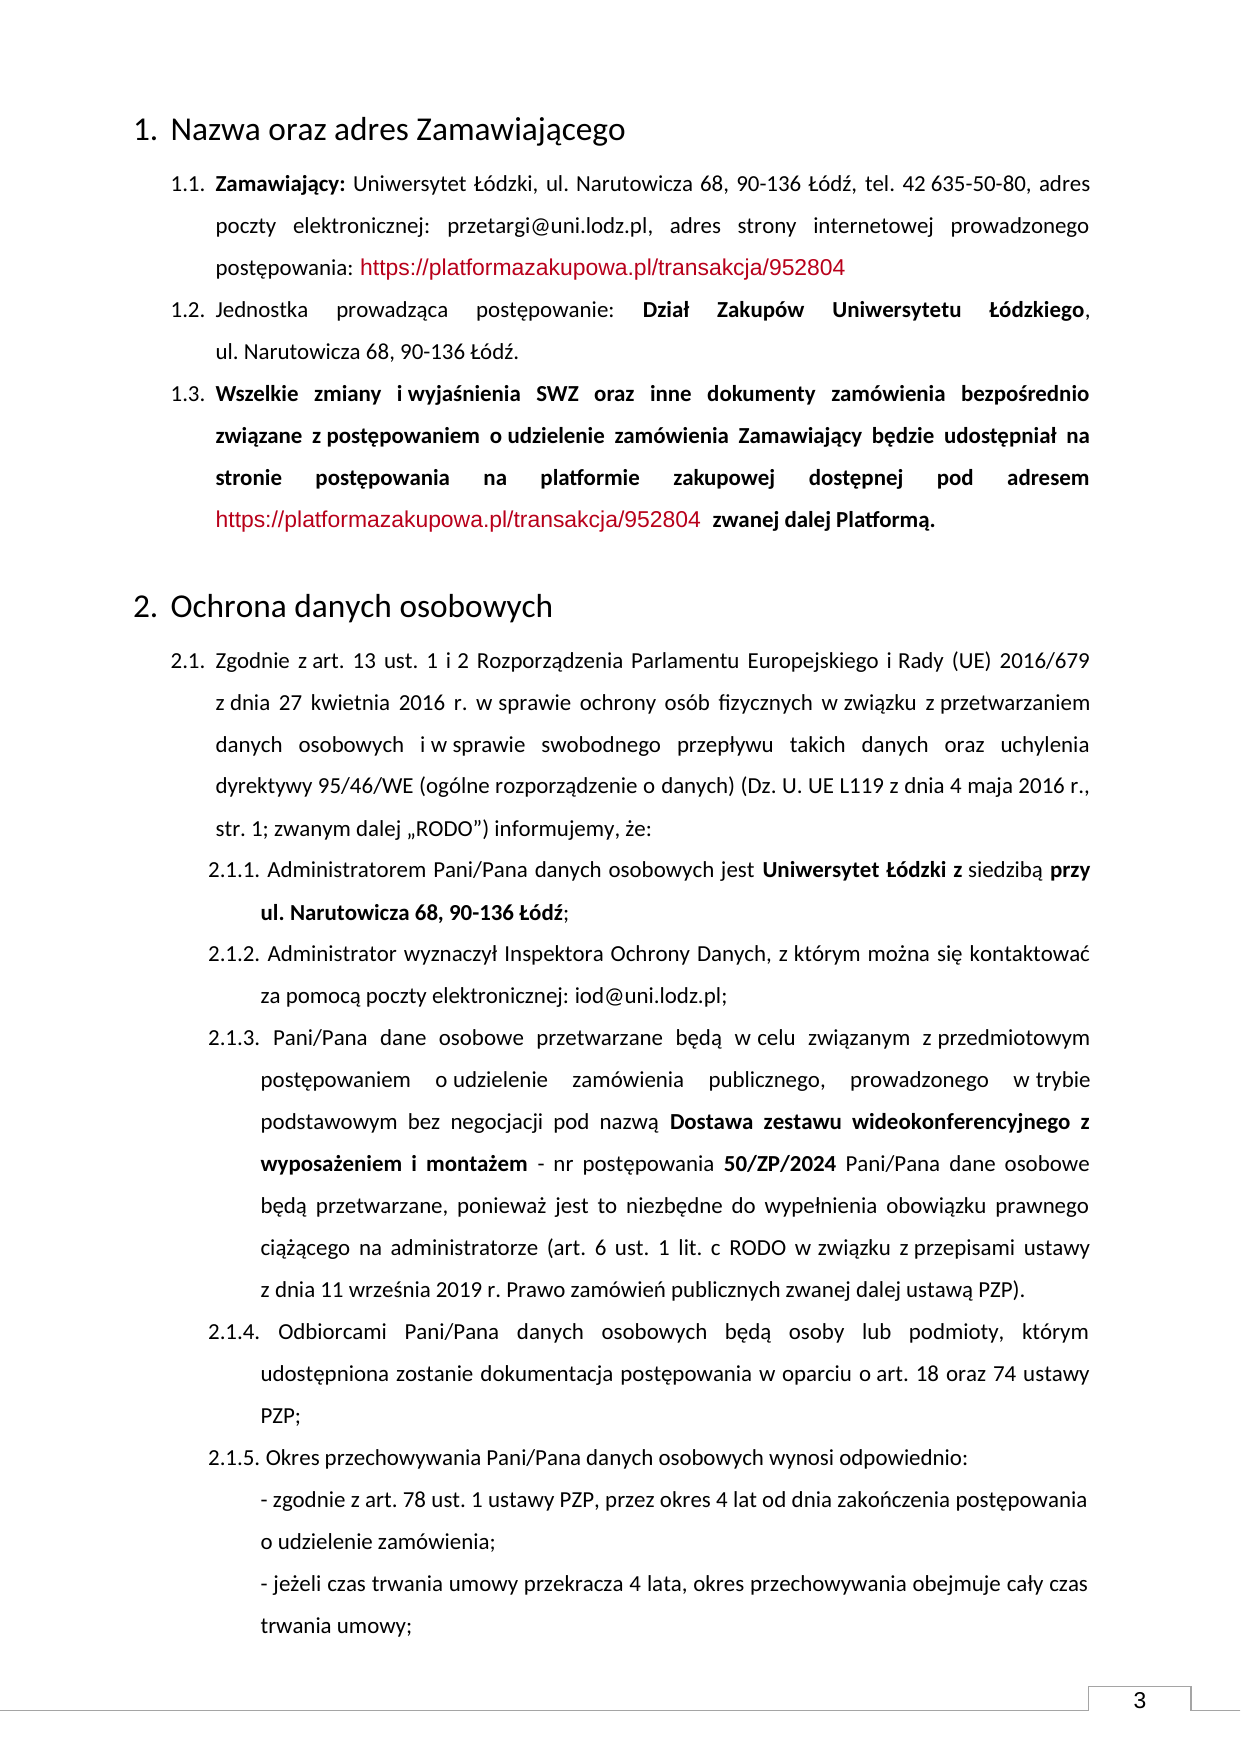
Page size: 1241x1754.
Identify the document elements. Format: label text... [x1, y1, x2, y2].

list Zamawiający: Uniwersytet Łódzki, ul. Narutowicza 68, 90-136 Łódź, tel. 42 635-50-80, adres poczty elektronicznej: przetargi@uni.lodz.pl, adres strony internetowej prowadzonego postępowania: https://platformazakupowa.pl/transakcja/952804 [170, 169, 1090, 281]
list Okres przechowywania Pani/Pana danych osobowych wynosi odpowiednio: [208, 1443, 1090, 1471]
list Odbiorcami Pani/Pana danych osobowych będą osoby lub podmioty, którym udostępniona zostanie dokumentacja postępowania w oparciu o art. 18 oraz 74 ustawy PZP; [208, 1317, 1090, 1429]
text - zgodnie z art. 78 ust. 1 ustawy PZP, przez okres 4 lat od dnia zakończenia postępowania o udzielenie zamówienia; [260, 1485, 1090, 1555]
subtitle Nazwa oraz adres Zamawiającego [133, 108, 1090, 149]
text - jeżeli czas trwania umowy przekracza 4 lata, okres przechowywania obejmuje cały czas trwania umowy; [260, 1569, 1090, 1639]
list Wszelkie zmiany i wyjaśnienia SWZ oraz inne dokumenty zamówienia bezpośrednio związane z postępowaniem o udzielenie zamówienia Zamawiający będzie udostępniał na stronie postępowania na platformie zakupowej dostępnej pod adresem https://platformazakupowa.pl/transakcja/952804 zwanej dalej Platformą. [170, 379, 1090, 533]
list Pani/Pana dane osobowe przetwarzane będą w celu związanym z przedmiotowym postępowaniem o udzielenie zamówienia publicznego, prowadzonego w trybie podstawowym bez negocjacji pod nazwą Dostawa zestawu wideokonferencyjnego z wyposażeniem i montażem - nr postępowania 50/ZP/2024 Pani/Pana dane osobowe będą przetwarzane, ponieważ jest to niezbędne do wypełnienia obowiązku prawnego ciążącego na administratorze (art. 6 ust. 1 lit. c RODO w związku z przepisami ustawy z dnia 11 września 2019 r. Prawo zamówień publicznych zwanej dalej ustawą PZP). [208, 1023, 1090, 1303]
subtitle Ochrona danych osobowych [133, 585, 1090, 625]
list Jednostka prowadząca postępowanie: Dział Zakupów Uniwersytetu Łódzkiego, ul. Narutowicza 68, 90-136 Łódź. [170, 295, 1090, 365]
list Administratorem Pani/Pana danych osobowych jest Uniwersytet Łódzki z siedzibą przy ul. Narutowicza 68, 90-136 Łódź; [208, 856, 1090, 926]
list Administrator wyznaczył Inspektora Ochrony Danych, z którym można się kontaktować za pomocą poczty elektronicznej: iod@uni.lodz.pl; [208, 939, 1090, 1009]
list Zgodnie z art. 13 ust. 1 i 2 Rozporządzenia Parlamentu Europejskiego i Rady (UE) 2016/679 z dnia 27 kwietnia 2016 r. w sprawie ochrony osób fizycznych w związku z przetwarzaniem danych osobowych i w sprawie swobodnego przepływu takich danych oraz uchylenia dyrektywy 95/46/WE (ogólne rozporządzenie o danych) (Dz. U. UE L119 z dnia 4 maja 2016 r., str. 1; zwanym dalej „RODO”) informujemy, że: [170, 646, 1090, 842]
